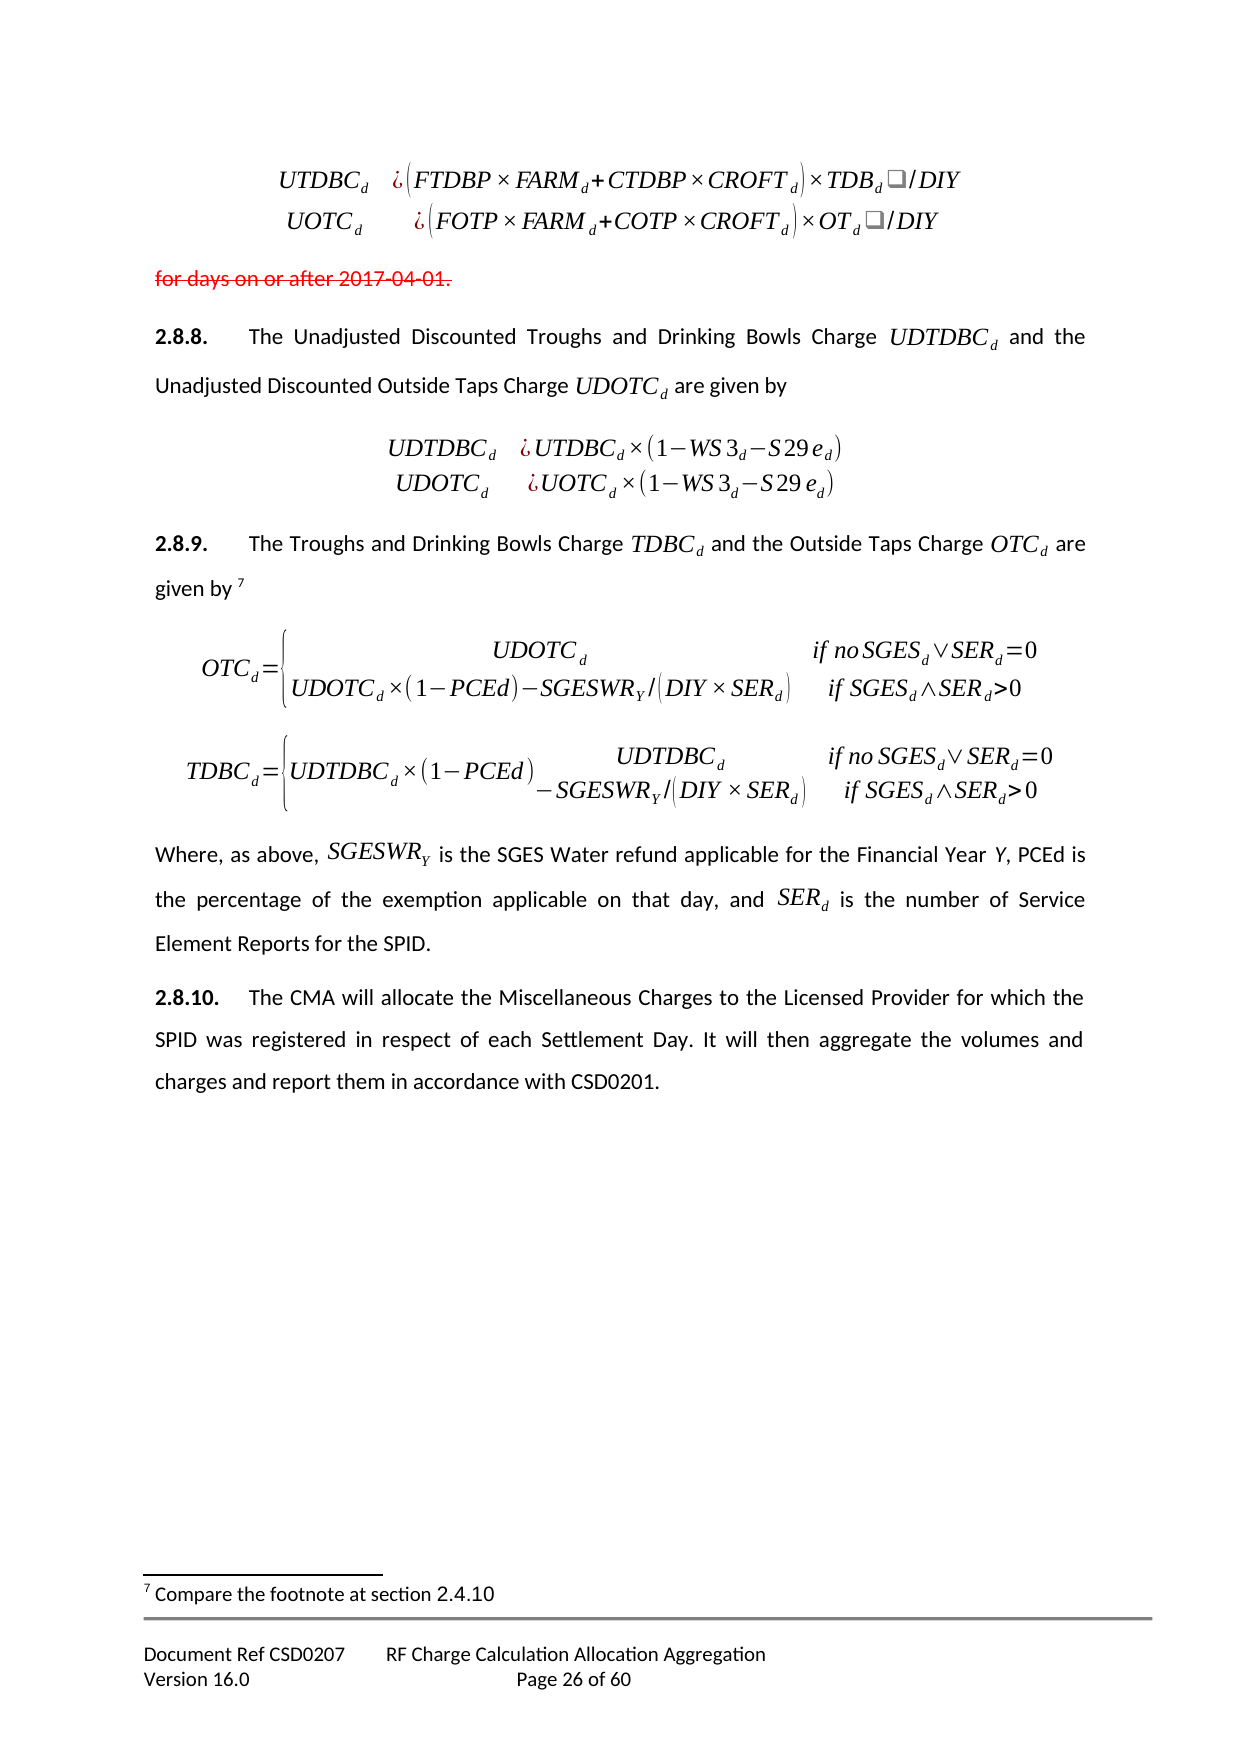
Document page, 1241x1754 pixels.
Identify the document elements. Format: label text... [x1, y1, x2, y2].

list The Troughs and Drinking Bowls Charge and the Outside Taps Charge are given by [155, 526, 1086, 603]
list The Unadjusted Discounted Troughs and Drinking Bowls Charge and the Unadjusted Discounted Outside Taps Charge are given by [155, 319, 1086, 403]
text for days on or after 2017-04-01. [155, 264, 1086, 293]
text Where, as above, is the SGES Water refund applicable for the Financial Year Y, PCEd is the percentage of the exemption applicable on that day, and is the number of Service Element Reports for the SPID. [155, 838, 1086, 957]
list The CMA will allocate the Miscellaneous Charges to the Licensed Provider for which the SPID was registered in respect of each Settlement Day. It will then aggregate the volumes and charges and report them in accordance with CSD0201. [155, 983, 1086, 1095]
